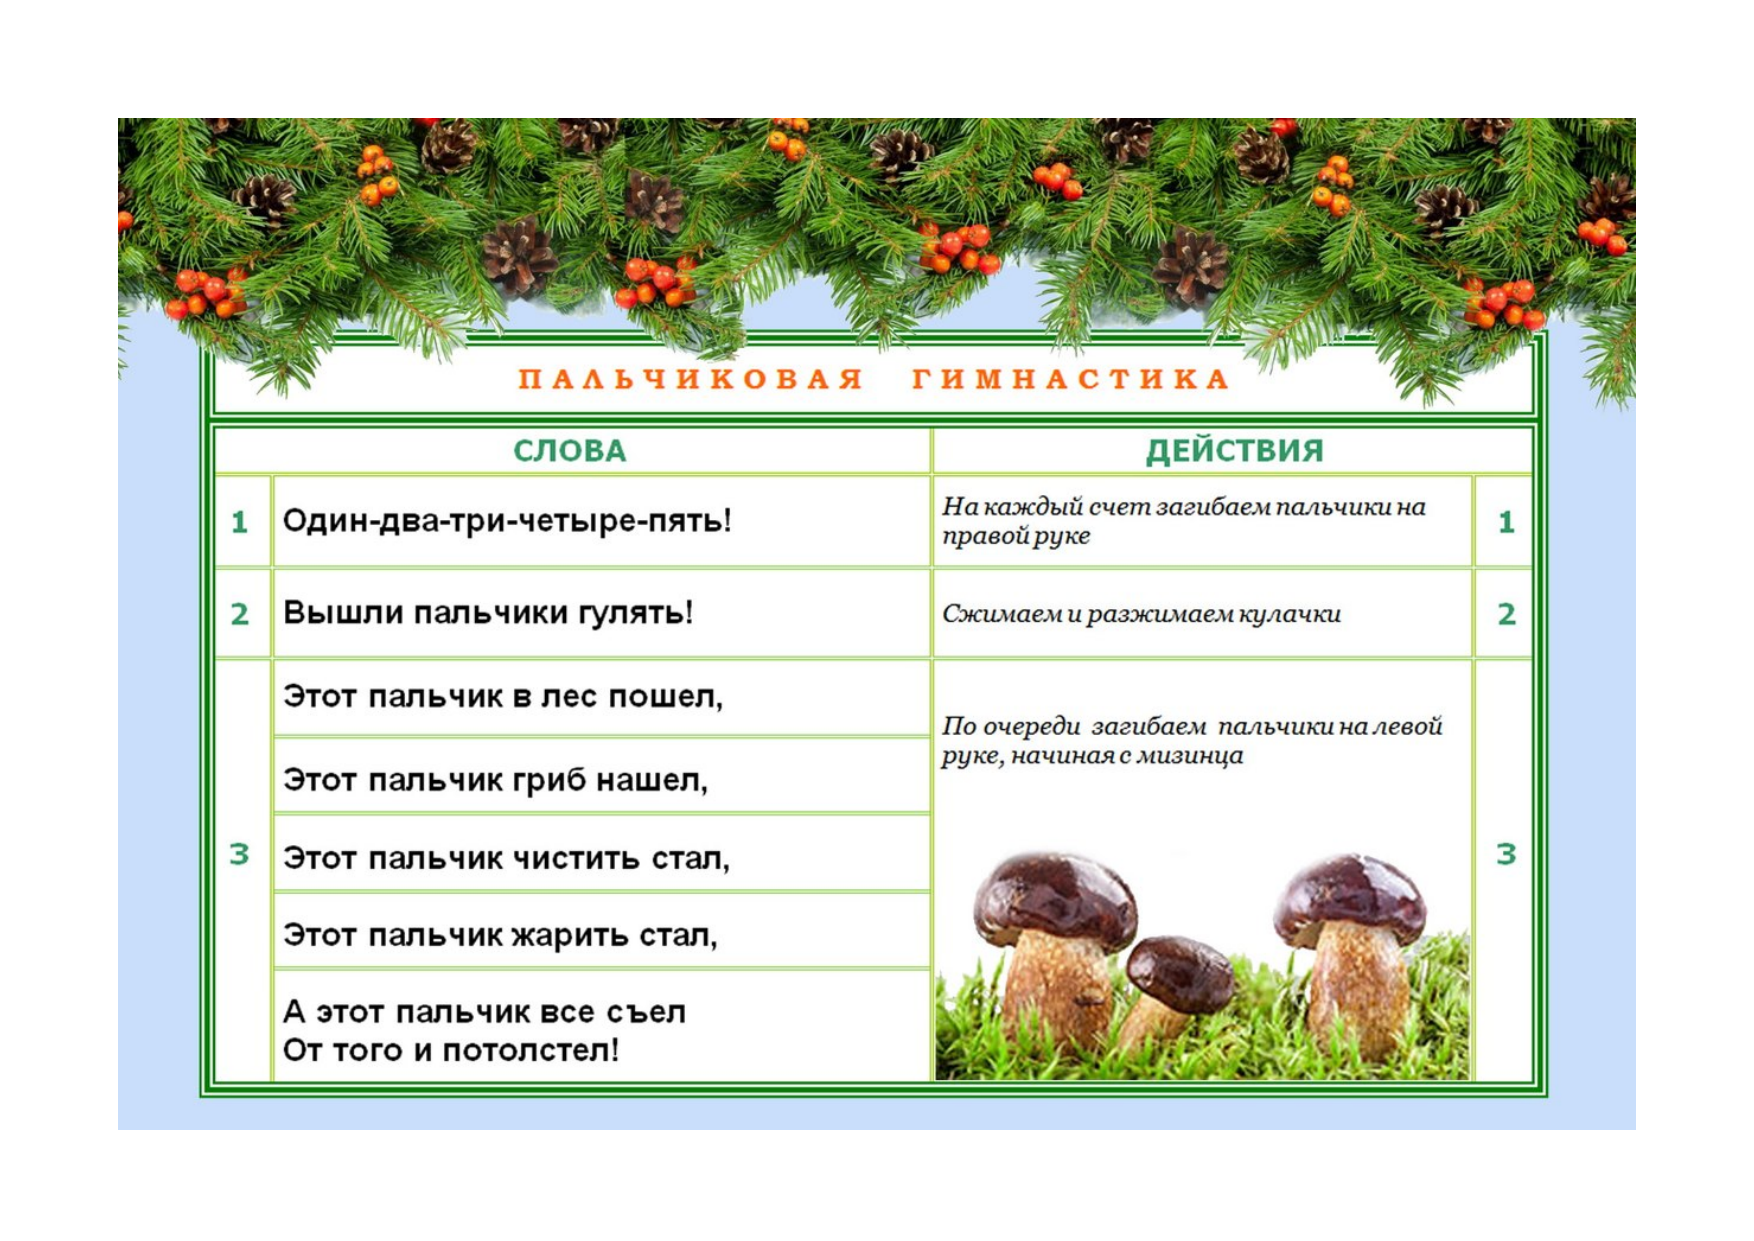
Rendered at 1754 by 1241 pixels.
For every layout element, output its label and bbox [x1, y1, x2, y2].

picture [118, 118, 1636, 1130]
